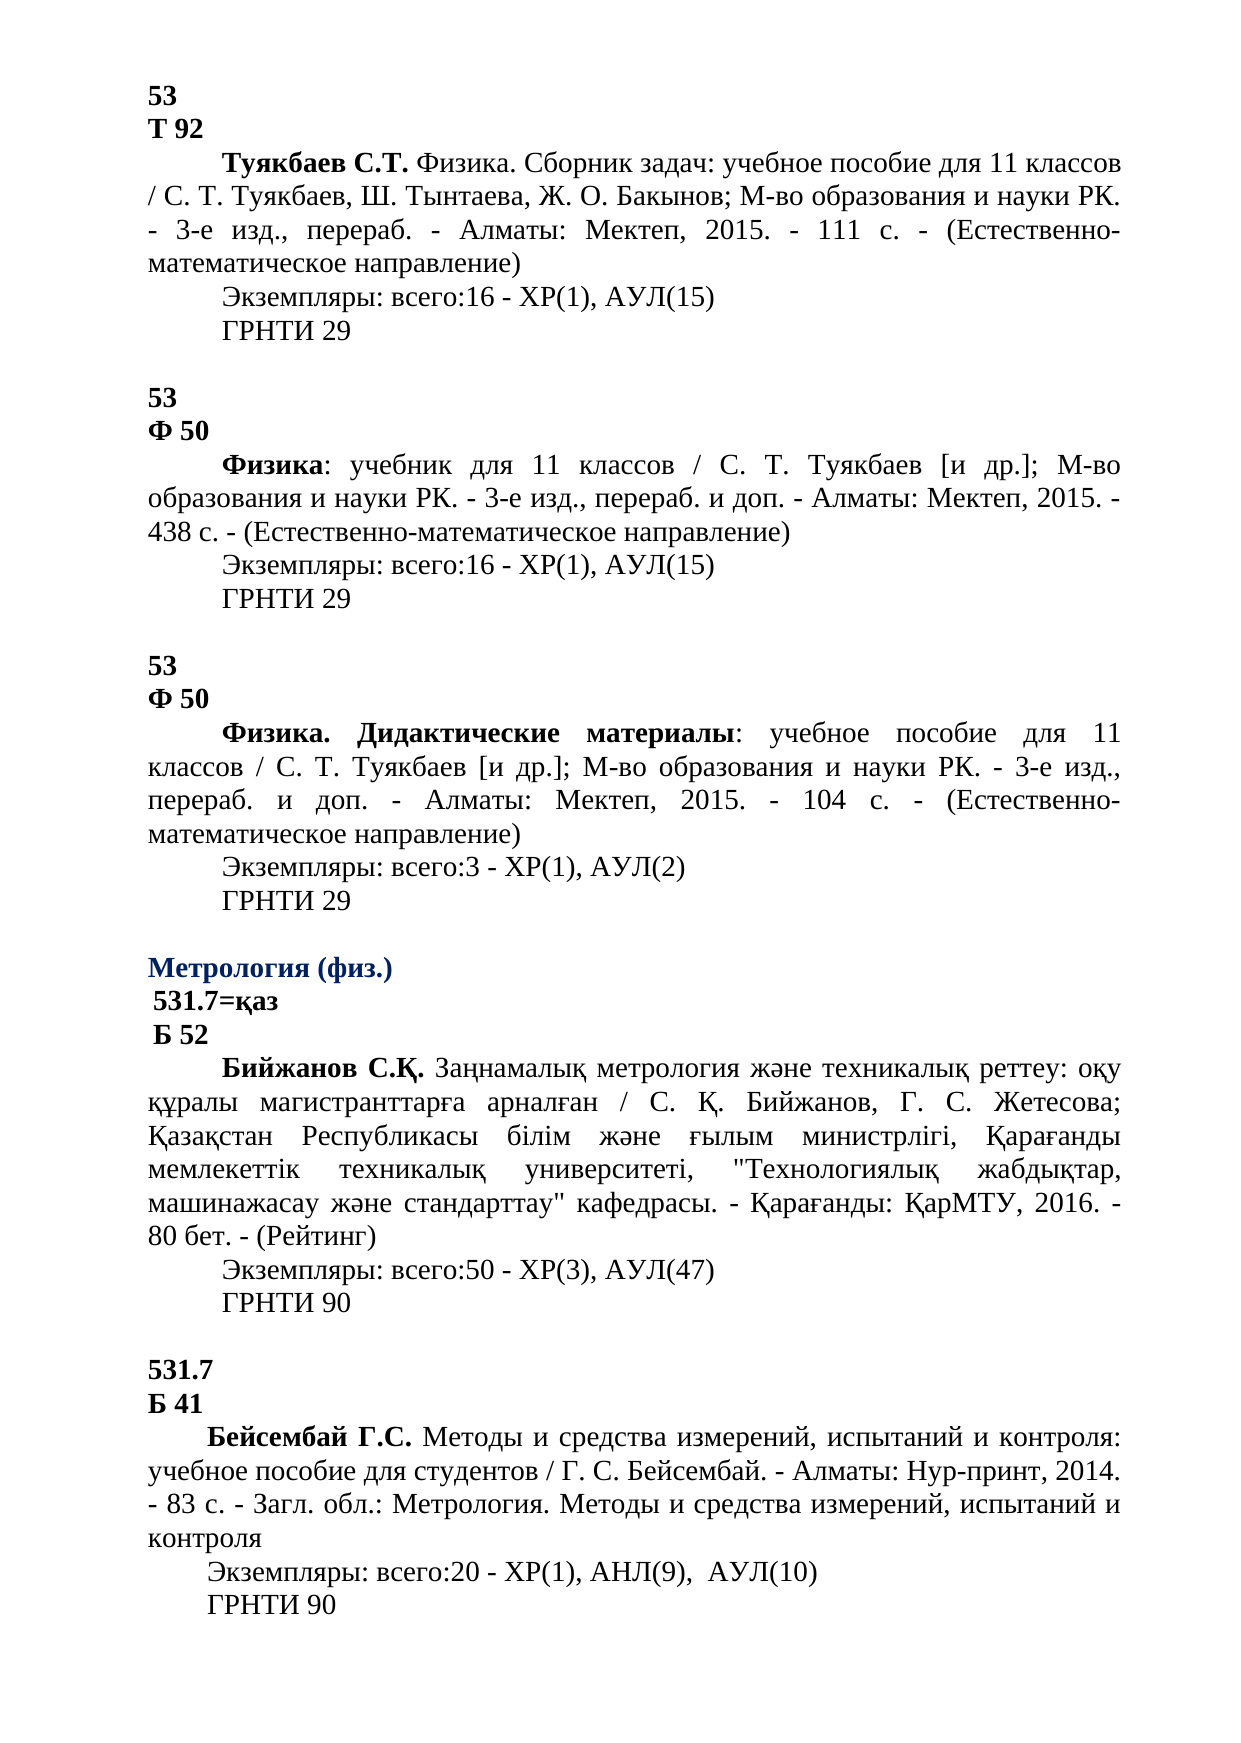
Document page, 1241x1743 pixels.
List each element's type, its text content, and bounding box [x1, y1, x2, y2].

text ГРНТИ 90 [148, 1285, 1122, 1319]
text Ф 50 [148, 682, 1122, 715]
text Физика. Дидактические материалы: учебное пособие для 11 классов / С. Т. Туякбаев [и др.]; М-во образования и науки РК. - 3-е изд., перераб. и доп. - Алматы: Мектеп, 2015. - 104 с. - (Естественно-математическое направление) [148, 715, 1122, 849]
text 53 [148, 380, 1122, 413]
text Бейсембай Г.С. Методы и средства измерений, испытаний и контроля: учебное пособие для студентов / Г. С. Бейсембай. - Алматы: Нур-принт, 2014. - 83 с. - Загл. обл.: Метрология. Методы и средства измерений, испытаний и контроля [148, 1419, 1122, 1554]
text Экземпляры: всего:3 - ХР(1), АУЛ(2) [148, 849, 1122, 883]
text Физика: учебник для 11 классов / С. Т. Туякбаев [и др.]; М-во образования и науки РК. - 3-е изд., перераб. и доп. - Алматы: Мектеп, 2015. - 438 с. - (Естественно-математическое направление) [148, 447, 1122, 547]
text Туякбаев С.Т. Физика. Сборник задач: учебное пособие для 11 классов / С. Т. Туякбаев, Ш. Тынтаева, Ж. О. Бакынов; М-во образования и науки РК. - 3-е изд., перераб. - Алматы: Мектеп, 2015. - 111 с. - (Естественно-математическое направление) [148, 145, 1122, 279]
text 531.7=қаз [153, 983, 1122, 1017]
text ГРНТИ 29 [148, 581, 1122, 614]
text 531.7 [148, 1352, 1122, 1386]
text Бийжанов С.Қ. Заңнамалық метрология және техникалық реттеу: оқу құралы магистранттарға арналған / С. Қ. Бийжанов, Г. С. Жетесова; Қазақстан Республикасы білім және ғылым министрлігі, Қарағанды мемлекеттік техникалық университеті, "Технологиялық жабдықтар, машинажасау және стандарттау" кафедрасы. - Қарағанды: ҚарМТУ, 2016. - 80 бет. - (Рейтинг) [148, 1051, 1122, 1252]
text Экземпляры: всего:16 - ХР(1), АУЛ(15) [148, 547, 1122, 581]
text 53 [148, 648, 1122, 682]
text Ф 50 [148, 413, 1122, 447]
text Б 52 [153, 1017, 1122, 1051]
text ГРНТИ 29 [148, 313, 1122, 346]
text ГРНТИ 29 [148, 883, 1122, 916]
text Экземпляры: всего:20 - ХР(1), АНЛ(9), АУЛ(10) [148, 1554, 1122, 1587]
text ГРНТИ 90 [148, 1587, 1122, 1621]
text 53 [148, 78, 1122, 111]
text Экземпляры: всего:16 - ХР(1), АУЛ(15) [148, 279, 1122, 313]
text Б 41 [148, 1386, 1122, 1419]
text Т 92 [148, 111, 1122, 145]
text Экземпляры: всего:50 - ХР(3), АУЛ(47) [148, 1252, 1122, 1285]
text Метрология (физ.) [148, 950, 1122, 983]
